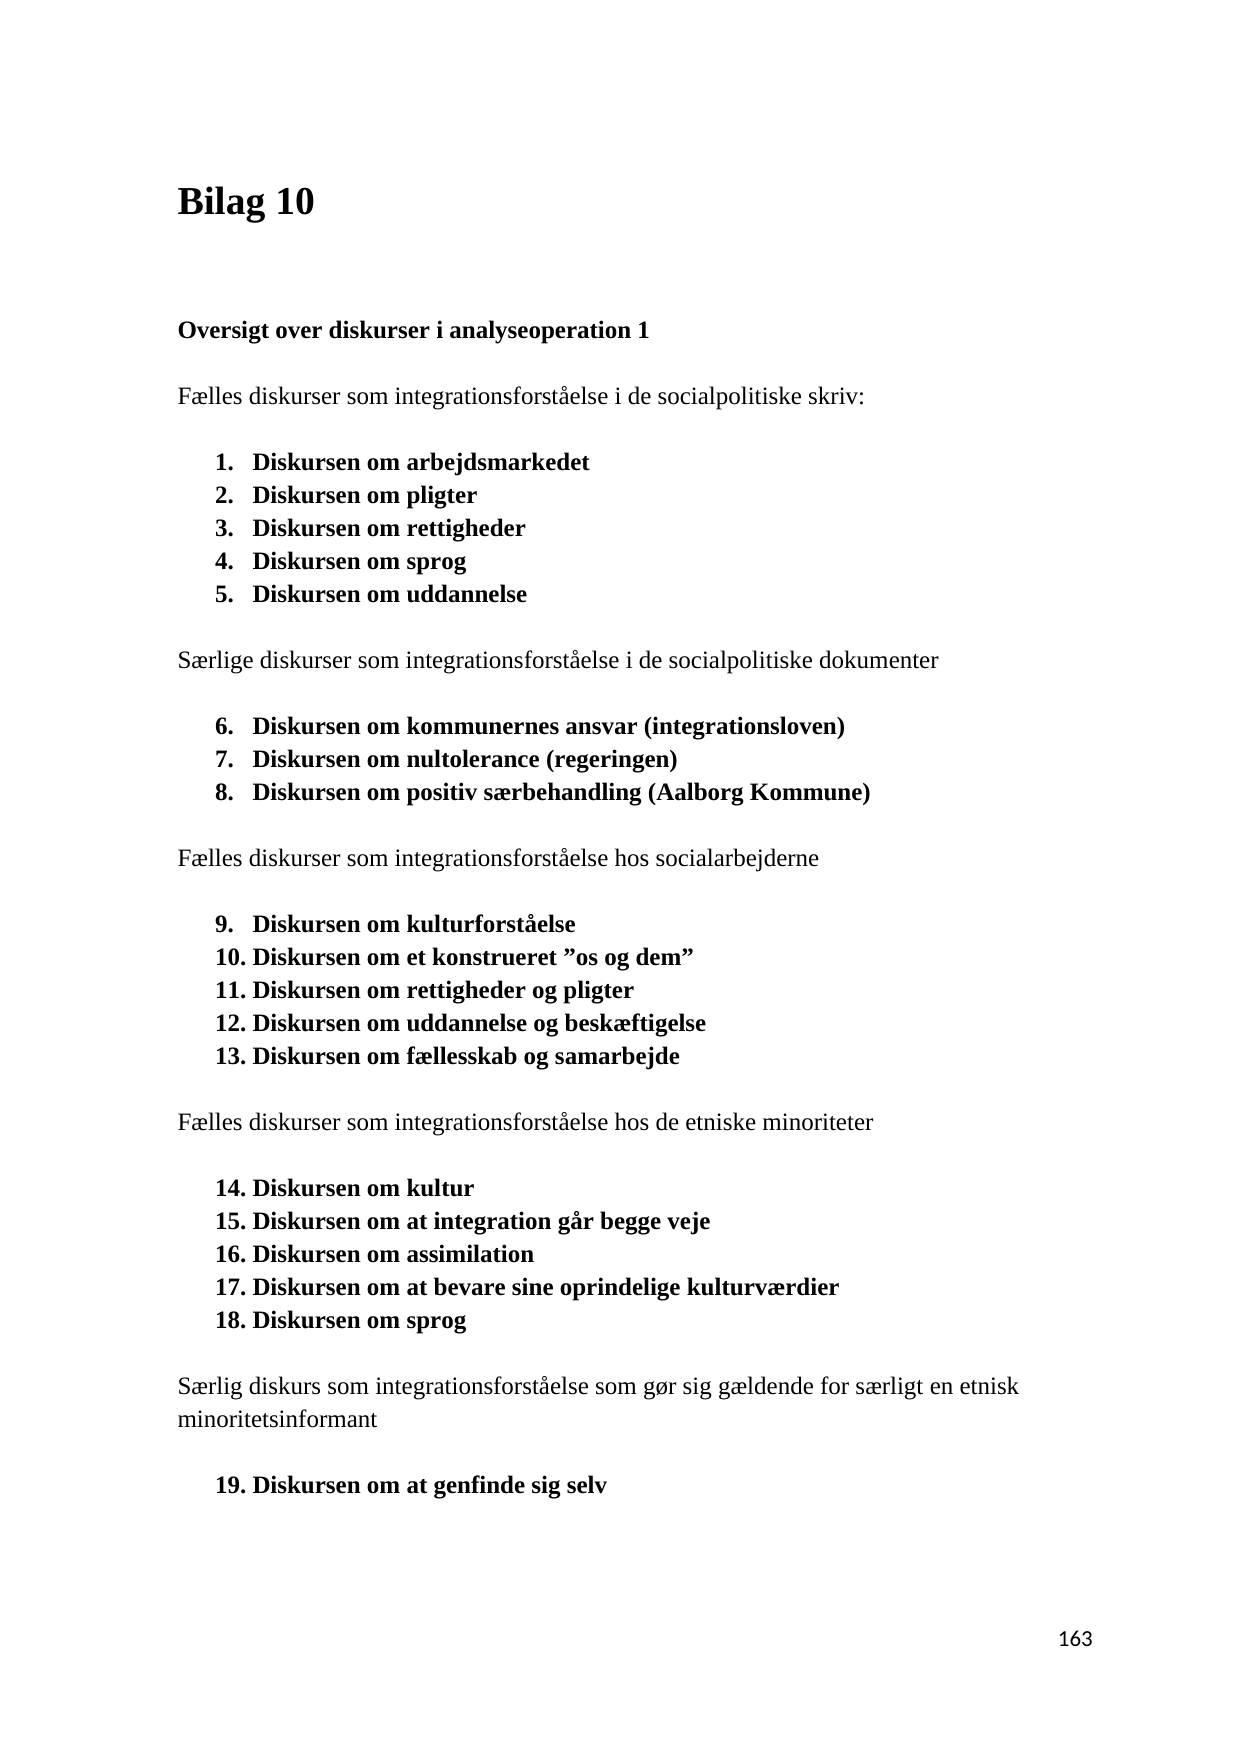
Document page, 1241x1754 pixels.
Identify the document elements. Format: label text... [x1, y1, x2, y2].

list Diskursen om rettigheder og pligter [215, 975, 1092, 1004]
text Særlige diskurser som integrationsforståelse i de socialpolitiske dokumenter [177, 645, 1092, 674]
list Diskursen om at bevare sine oprindelige kulturværdier [215, 1272, 1092, 1301]
text Fælles diskurser som integrationsforståelse i de socialpolitiske skriv: [177, 381, 1092, 409]
text Bilag 10 [177, 177, 1092, 223]
list Diskursen om nultolerance (regeringen) [215, 744, 1092, 773]
list Diskursen om sprog [215, 546, 1092, 575]
list Diskursen om assimilation [215, 1239, 1092, 1268]
text Særlig diskurs som integrationsforståelse som gør sig gældende for særligt en etnisk minoritetsinformant [177, 1371, 1092, 1433]
list Diskursen om kulturforståelse [215, 909, 1092, 938]
text Fælles diskurser som integrationsforståelse hos de etniske minoriteter [177, 1107, 1092, 1136]
list Diskursen om uddannelse [215, 579, 1092, 608]
list Diskursen om positiv særbehandling (Aalborg Kommune) [215, 777, 1092, 806]
list Diskursen om et konstrueret ”os og dem” [215, 942, 1092, 971]
list Diskursen om sprog [215, 1305, 1092, 1334]
list Diskursen om kultur [215, 1173, 1092, 1202]
list Diskursen om rettigheder [215, 513, 1092, 542]
list Diskursen om pligter [215, 480, 1092, 509]
list Diskursen om uddannelse og beskæftigelse [215, 1008, 1092, 1037]
list Diskursen om arbejdsmarkedet [215, 447, 1092, 476]
list Diskursen om fællesskab og samarbejde [215, 1041, 1092, 1070]
text Fælles diskurser som integrationsforståelse hos socialarbejderne [177, 843, 1092, 872]
text Oversigt over diskurser i analyseoperation 1 [177, 315, 1092, 343]
list Diskursen om at genfinde sig selv [215, 1471, 1092, 1499]
list Diskursen om at integration går begge veje [215, 1206, 1092, 1235]
list Diskursen om kommunernes ansvar (integrationsloven) [215, 711, 1092, 740]
